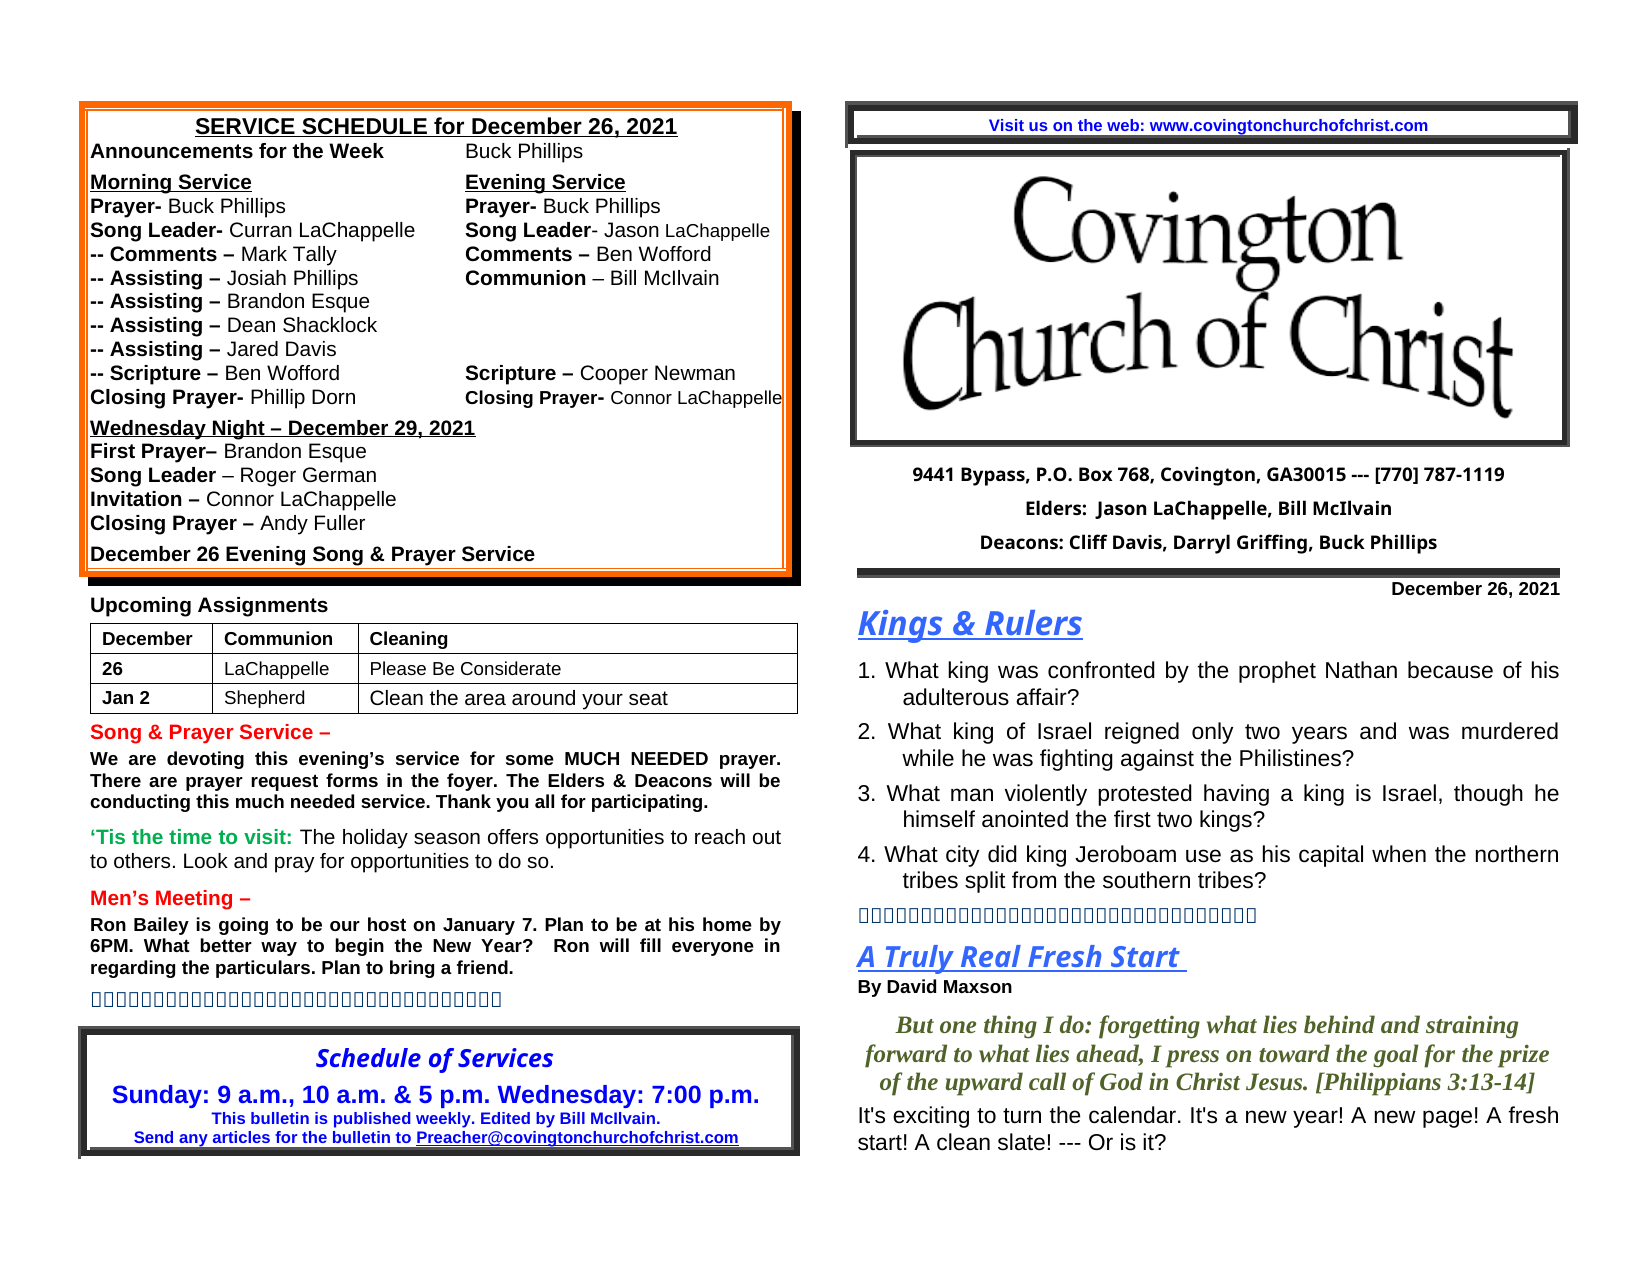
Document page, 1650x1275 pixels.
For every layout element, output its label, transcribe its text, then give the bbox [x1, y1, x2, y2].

table_cell Clean the area around your seat [359, 684, 797, 713]
text Closing Prayer – Andy Fuller [90, 511, 782, 530]
text Prayer- Buck Phillips Prayer- Buck Phillips [90, 193, 782, 217]
table_cell 26 [91, 654, 212, 683]
text -- Assisting – Brandon Esque [90, 289, 782, 313]
text -- Assisting – Josiah Phillips Communion – Bill McIlvain [90, 265, 782, 289]
table_cell Jan 2 [91, 684, 212, 713]
text 4. What city did king Jeroboam use as his capital when the northern tribes split from the southern tribes? [857, 841, 1560, 893]
table_header Cleaning [359, 624, 797, 653]
text But one thing I do: forgetting what lies behind and straining forward to what lies ahead, I press on toward the goal for the prize of the upward call of God in Christ Jesus. [Philippians 3:13-14] [857, 1010, 1560, 1096]
text Upcoming Assignments [90, 592, 782, 616]
text Men’s Meeting – [90, 886, 782, 909]
text A Truly Real Fresh Start [857, 936, 1560, 976]
text 9441 Bypass, --- [770] 787-1119 [857, 462, 1560, 496]
text Song & Prayer Service – [90, 720, 782, 744]
text  [90, 985, 782, 1013]
text Send any articles for the bulletin to Preacher@covingtonchurchofchrist.com [90, 1113, 791, 1147]
table_cell LaChappelle [213, 654, 358, 683]
text 2. What king of Israel reigned only two years and was murdered while he was fighting against the Philistines? [857, 718, 1560, 771]
text Wednesday Night – December 29, 2021 [88, 404, 782, 439]
text Ron Bailey is going to be our host on January 7. Plan to be at his home by 6PM. What better way to begin the New Year? Ron will fill everyone in regarding the particulars. Plan to bring a friend. [90, 914, 782, 978]
text -- Scripture – Ben Wofford Scripture – Cooper Newman [90, 361, 782, 385]
text Schedule of Services [90, 1038, 791, 1074]
text  [857, 902, 1560, 930]
text ‘Tis the time to visit: The holiday season offers opportunities to reach out to others. Look and pray for opportunities to do so. [90, 825, 782, 873]
text We are devoting this evening’s service for some MUCH NEEDED prayer. There are prayer request forms in the foyer. The Elders & Deacons will be conducting this much needed service. Thank you all for participating. [90, 748, 782, 813]
text Deacons: Cliff Davis, Darryl Griffing, Buck Phillips [857, 529, 1560, 565]
text Announcements for the Week Buck Phillips [90, 139, 782, 158]
text Elders: Jason LaChappelle, Bill McIlvain [857, 496, 1560, 529]
table_header Communion [213, 624, 358, 653]
text -- Assisting – Jared Davis [90, 337, 782, 361]
text SERVICE SCHEDULE for December 26, 2021 [88, 111, 782, 139]
text Closing Prayer- Phillip Dorn Closing Prayer- Connor LaChappelle [90, 385, 782, 404]
text -- Assisting – Dean Shacklock [90, 313, 782, 337]
text 1. What king was confronted by the prophet Nathan because of his adulterous affair? [857, 657, 1560, 710]
text -- Comments – Mark Tally Comments – Ben Wofford [90, 241, 782, 265]
text Kings & Rulers [857, 599, 1560, 645]
text December 26, 2021 [857, 578, 1560, 599]
table_header December [91, 624, 212, 653]
text It's exciting to turn the calendar. It's a new year! A new page! A fresh start! A clean slate! --- Or is it? [857, 1102, 1560, 1155]
text Visit us on the web: www.covingtonchurchofchrist.com [857, 114, 1568, 135]
text Sunday: a.m. & 5 p.m. Wednesday: 7:00 p.m. [90, 1080, 782, 1109]
text Song Leader – Roger German [90, 463, 782, 487]
text Invitation – Connor LaChappelle [90, 487, 782, 511]
table_cell Please Be Considerate [359, 654, 797, 683]
text 3. What man violently protested having a king is Israel, though he himself anointed the first two kings? [857, 779, 1560, 832]
text By David Maxson [857, 976, 1560, 997]
text Morning Service Evening Service [88, 158, 782, 193]
table_cell Shepherd [213, 684, 358, 713]
text First Prayer– Brandon Esque [90, 439, 782, 463]
text Song Leader- Curran LaChappelle Song Leader- Jason LaChappelle [90, 217, 782, 241]
text December 26 Evening Song & Prayer Service [88, 530, 782, 568]
